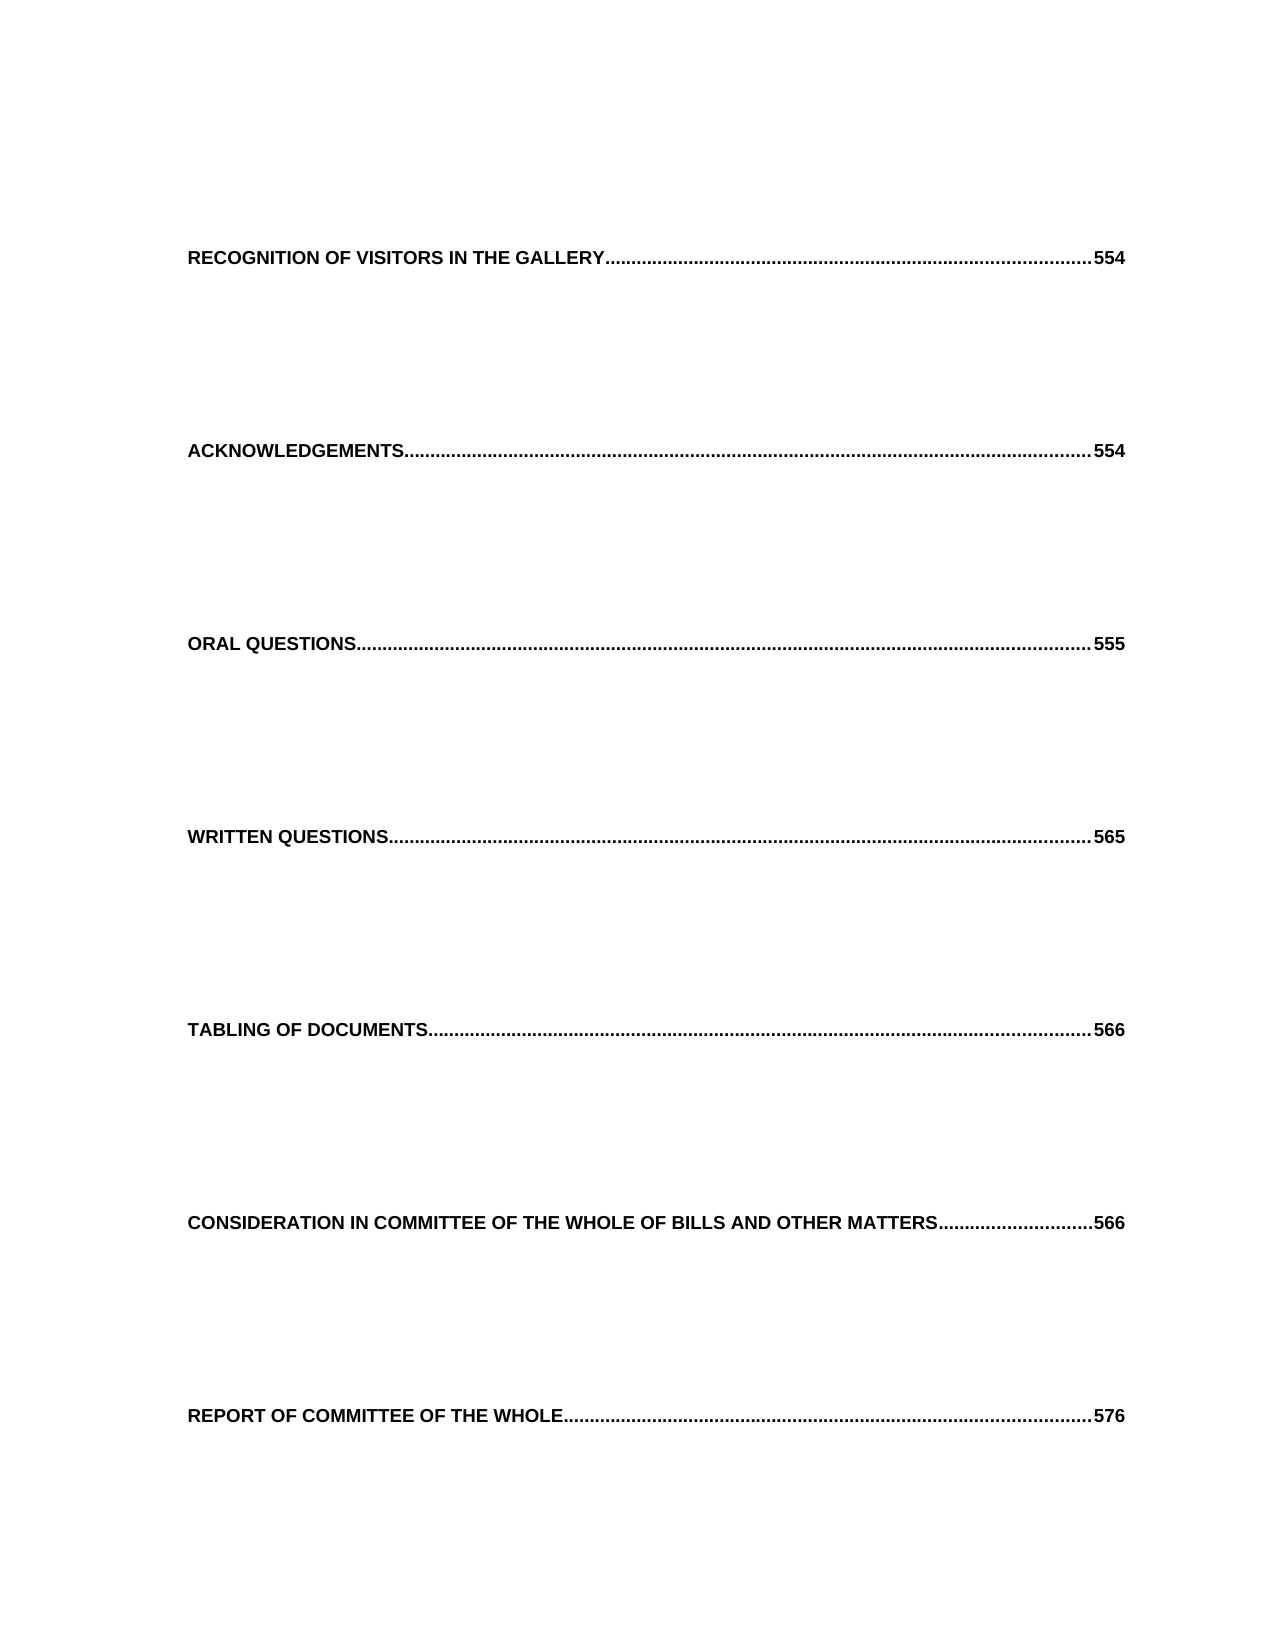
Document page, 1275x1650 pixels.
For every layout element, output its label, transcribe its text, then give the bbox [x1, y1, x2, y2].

text TABLING OF DOCUMENTS 566 [187, 1019, 1162, 1041]
text WRITTEN QUESTIONS 565 [187, 826, 1162, 847]
text CONSIDERATION IN COMMITTEE OF THE WHOLE OF BILLS AND OTHER MATTERS 566 [187, 1212, 1162, 1234]
text ORAL QUESTIONS 555 [187, 633, 1162, 654]
text RECOGNITION OF VISITORS IN THE GALLERY 554 [187, 247, 1162, 268]
text ACKNOWLEDGEMENTS 554 [187, 440, 1162, 461]
text REPORT OF COMMITTEE OF THE WHOLE 576 [187, 1405, 1162, 1427]
